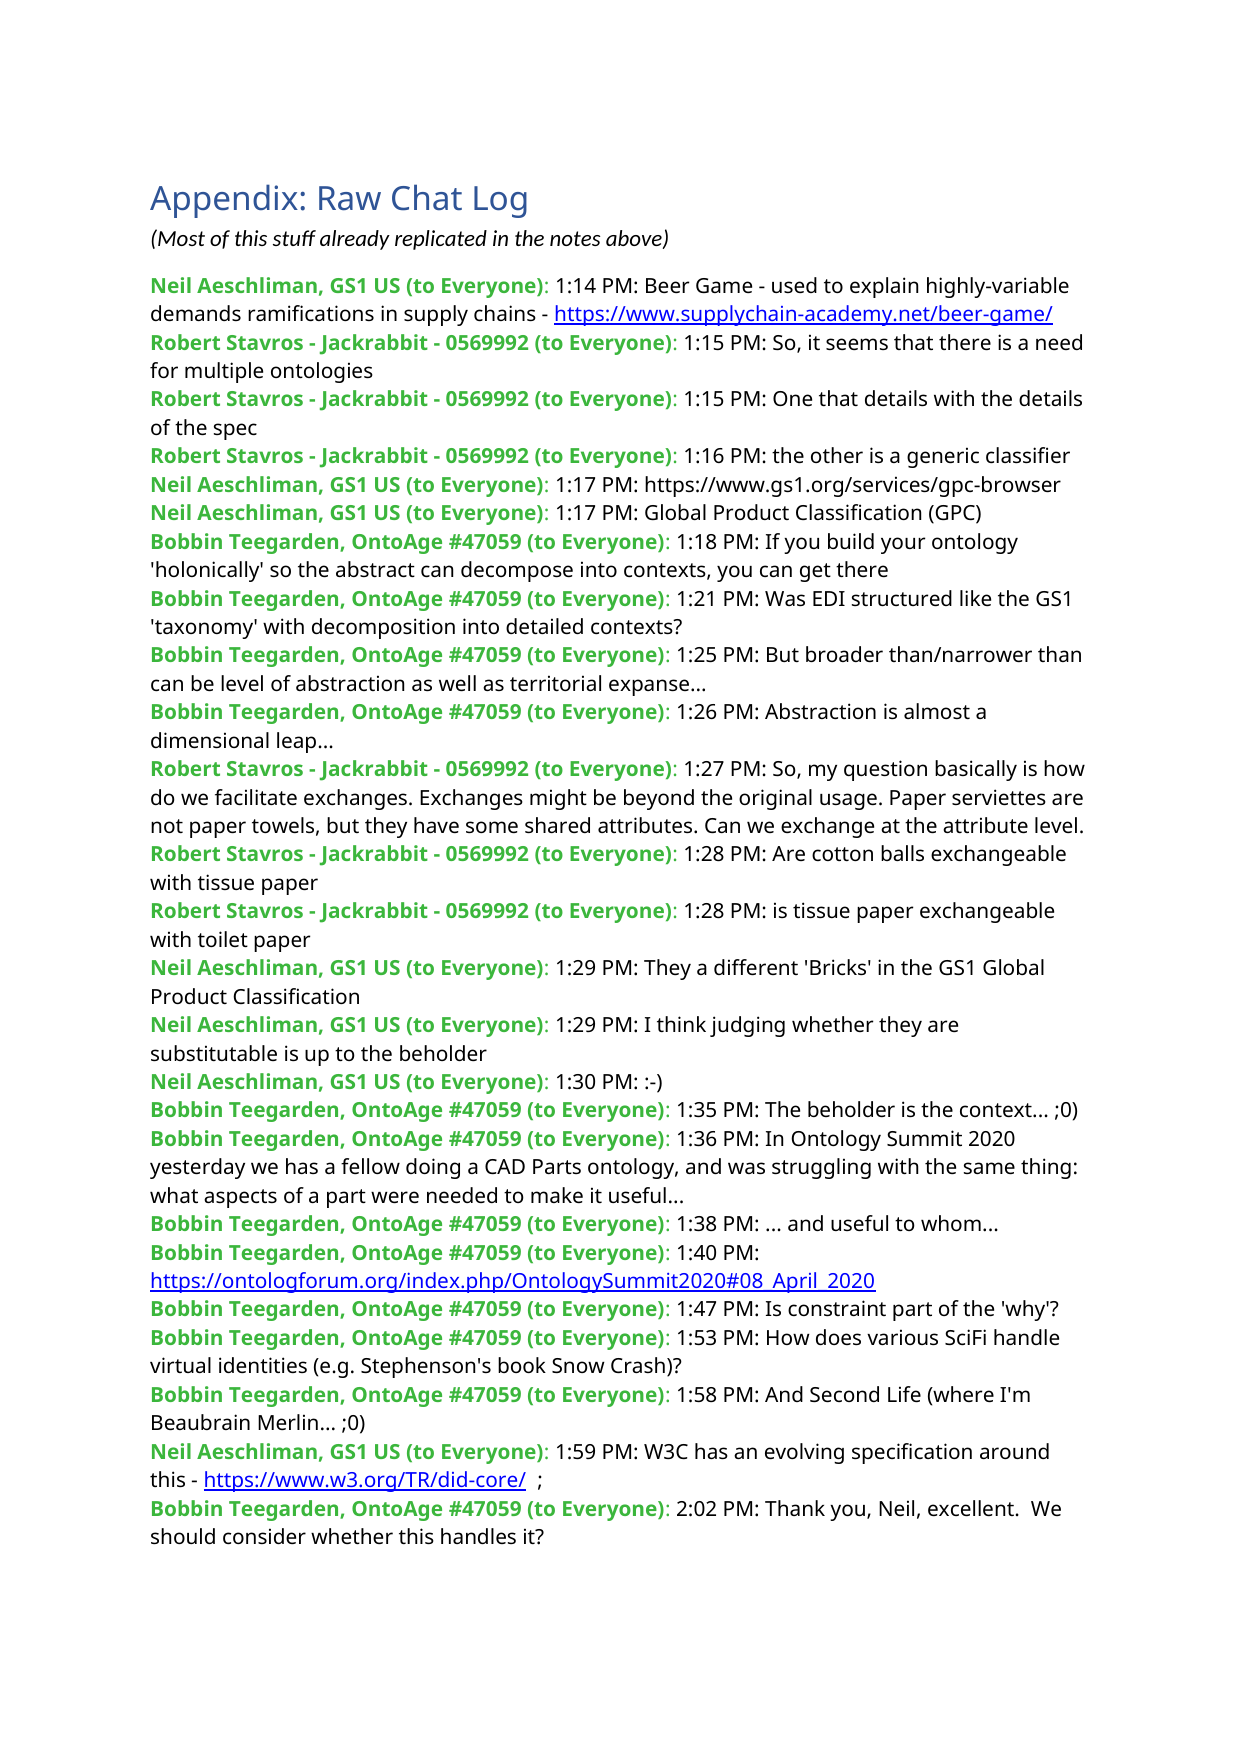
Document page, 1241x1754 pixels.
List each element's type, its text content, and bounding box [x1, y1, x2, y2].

text Bobbin Teegarden, OntoAge #47059 (to Everyone): 1:21 PM: Was EDI structured like the GS1 'taxonomy' with decomposition into detailed contexts? [150, 584, 1090, 641]
text Neil Aeschliman, GS1 US (to Everyone): 1:30 PM: :-) [150, 1067, 1090, 1096]
text Bobbin Teegarden, OntoAge #47059 (to Everyone): 1:36 PM: In Ontology Summit 2020 yesterday we has a fellow doing a CAD Parts ontology, and was struggling with the same thing: what aspects of a part were needed to make it useful... [150, 1124, 1090, 1209]
text Neil Aeschliman, GS1 US (to Everyone): 1:29 PM: I think judging whether they are substitutable is up to the beholder [150, 1010, 1090, 1067]
text Neil Aeschliman, GS1 US (to Everyone): 1:14 PM: Beer Game - used to explain highly-variable demands ramifications in supply chains - https://www.supplychain-academy.net/beer-game/ [150, 271, 1090, 328]
text Bobbin Teegarden, OntoAge #47059 (to Everyone): 1:47 PM: Is constraint part of the 'why'? [150, 1294, 1090, 1323]
text Bobbin Teegarden, OntoAge #47059 (to Everyone): 1:26 PM: Abstraction is almost a dimensional leap... [150, 697, 1090, 754]
text Robert Stavros - Jackrabbit - 0569992 (to Everyone): 1:28 PM: Are cotton balls exchangeable with tissue paper [150, 839, 1090, 896]
text Bobbin Teegarden, OntoAge #47059 (to Everyone): 1:35 PM: The beholder is the context... ;0) [150, 1096, 1090, 1124]
text Bobbin Teegarden, OntoAge #47059 (to Everyone): 1:18 PM: If you build your ontology 'holonically' so the abstract can decompose into contexts, you can get there [150, 527, 1090, 584]
text Bobbin Teegarden, OntoAge #47059 (to Everyone): 1:25 PM: But broader than/narrower than can be level of abstraction as well as territorial expanse... [150, 641, 1090, 697]
text Bobbin Teegarden, OntoAge #47059 (to Everyone): 1:40 PM: https://ontologforum.org/index.php/OntologySummit2020#08_April_2020 [150, 1238, 1090, 1294]
text Robert Stavros - Jackrabbit - 0569992 (to Everyone): 1:15 PM: So, it seems that there is a need for multiple ontologies [150, 328, 1090, 384]
text Robert Stavros - Jackrabbit - 0569992 (to Everyone): 1:27 PM: So, my question basically is how do we facilitate exchanges. Exchanges might be beyond the original usage. Paper serviettes are not paper towels, but they have some shared attributes. Can we exchange at the attribute level. [150, 754, 1090, 839]
text Neil Aeschliman, GS1 US (to Everyone): 1:59 PM: W3C has an evolving specification around this - https://www.w3.org/TR/did-core/ ; [150, 1437, 1090, 1494]
subtitle Appendix: Raw Chat Log [150, 175, 1090, 220]
text Robert Stavros - Jackrabbit - 0569992 (to Everyone): 1:16 PM: the other is a generic classifier [150, 441, 1090, 470]
text Neil Aeschliman, GS1 US (to Everyone): 1:17 PM: Global Product Classification (GPC) [150, 498, 1090, 527]
text Bobbin Teegarden, OntoAge #47059 (to Everyone): 1:38 PM: ... and useful to whom... [150, 1209, 1090, 1238]
text Robert Stavros - Jackrabbit - 0569992 (to Everyone): 1:15 PM: One that details with the details of the spec [150, 384, 1090, 441]
text (Most of this stuff already replicated in the notes above) [150, 224, 1090, 252]
text Neil Aeschliman, GS1 US (to Everyone): 1:29 PM: They a different 'Bricks' in the GS1 Global Product Classification [150, 953, 1090, 1010]
text Bobbin Teegarden, OntoAge #47059 (to Everyone): 1:53 PM: How does various SciFi handle virtual identities (e.g. Stephenson's book Snow Crash)? [150, 1323, 1090, 1380]
text Bobbin Teegarden, OntoAge #47059 (to Everyone): 2:02 PM: Thank you, Neil, excellent. We should consider whether this handles it? [150, 1494, 1090, 1551]
text Bobbin Teegarden, OntoAge #47059 (to Everyone): 1:58 PM: And Second Life (where I'm Beaubrain Merlin... ;0) [150, 1380, 1090, 1437]
text Neil Aeschliman, GS1 US (to Everyone): 1:17 PM: https://www.gs1.org/services/gpc-browser [150, 470, 1090, 498]
text Robert Stavros - Jackrabbit - 0569992 (to Everyone): 1:28 PM: is tissue paper exchangeable with toilet paper [150, 896, 1090, 953]
